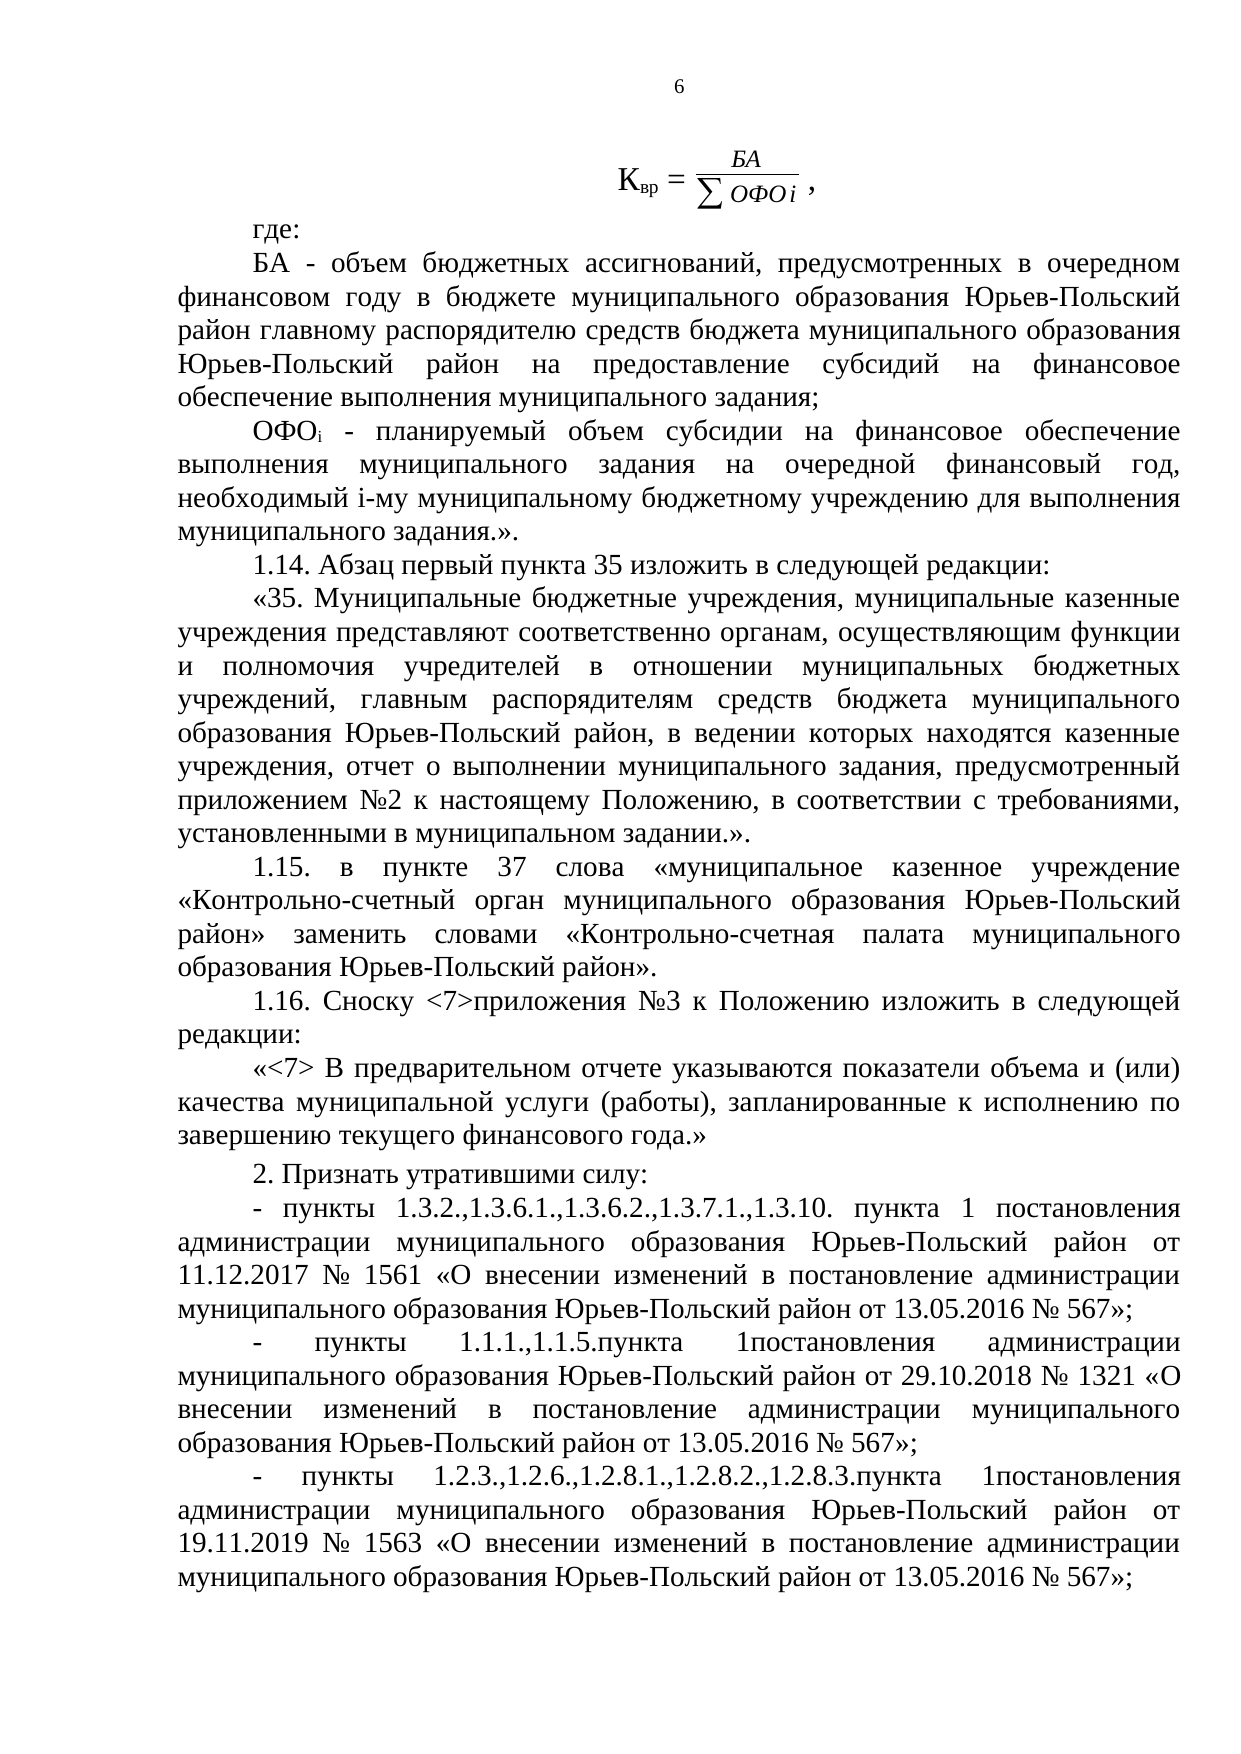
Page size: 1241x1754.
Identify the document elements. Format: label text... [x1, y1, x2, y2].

text «<7> В предварительном отчете указываются показатели объема и (или) качества муниципальной услуги (работы), запланированные к исполнению по завершению текущего финансового года.» [177, 1050, 1181, 1151]
text - пункты 1.2.3.,1.2.6.,1.2.8.1.,1.2.8.2.,1.2.8.3.пункта 1постановления администрации муниципального образования Юрьев-Польский район от 19.11.2019 № 1563 «О внесении изменений в постановление администрации муниципального образования Юрьев-Польский район от 13.05.2016 № 567»; [177, 1458, 1181, 1593]
text - пункты 1.1.1.,1.1.5.пункта 1постановления администрации муниципального образования Юрьев-Польский район от 29.10.2018 № 1321 «О внесении изменений в постановление администрации муниципального образования Юрьев-Польский район от 13.05.2016 № 567»; [177, 1324, 1181, 1458]
text ОФОi - планируемый объем субсидии на финансовое обеспечение выполнения муниципального задания на очередной финансовый год, необходимый i-му муниципальному бюджетному учреждению для выполнения муниципального задания.». [177, 413, 1181, 547]
text 2. Признать утратившими силу: [177, 1157, 1181, 1190]
text БА - объем бюджетных ассигнований, предусмотренных в очередном финансовом году в бюджете муниципального образования Юрьев-Польский район главному распорядителю средств бюджета муниципального образования Юрьев-Польский район на предоставление субсидий на финансовое обеспечение выполнения муниципального задания; [177, 245, 1181, 413]
text Квр = , [177, 146, 1181, 212]
text где: [177, 212, 1181, 245]
text 1.15. в пункте 37 слова «муниципальное казенное учреждение «Контрольно-счетный орган муниципального образования Юрьев-Польский район» заменить словами «Контрольно-счетная палата муниципального образования Юрьев-Польский район». [177, 849, 1181, 983]
text - пункты 1.3.2.,1.3.6.1.,1.3.6.2.,1.3.7.1.,1.3.10. пункта 1 постановления администрации муниципального образования Юрьев-Польский район от 11.12.2017 № 1561 «О внесении изменений в постановление администрации муниципального образования Юрьев-Польский район от 13.05.2016 № 567»; [177, 1190, 1181, 1324]
text «35. Муниципальные бюджетные учреждения, муниципальные казенные учреждения представляют соответственно органам, осуществляющим функции и полномочия учредителей в отношении муниципальных бюджетных учреждений, главным распорядителям средств бюджета муниципального образования Юрьев-Польский район, в ведении которых находятся казенные учреждения, отчет о выполнении муниципального задания, предусмотренный приложением №2 к настоящему Положению, в соответствии с требованиями, установленными в муниципальном задании.». [177, 581, 1181, 849]
text 1.14. Абзац первый пункта 35 изложить в следующей редакции: [177, 547, 1181, 581]
text 1.16. Сноску <7>приложения №3 к Положению изложить в следующей редакции: [177, 983, 1181, 1050]
